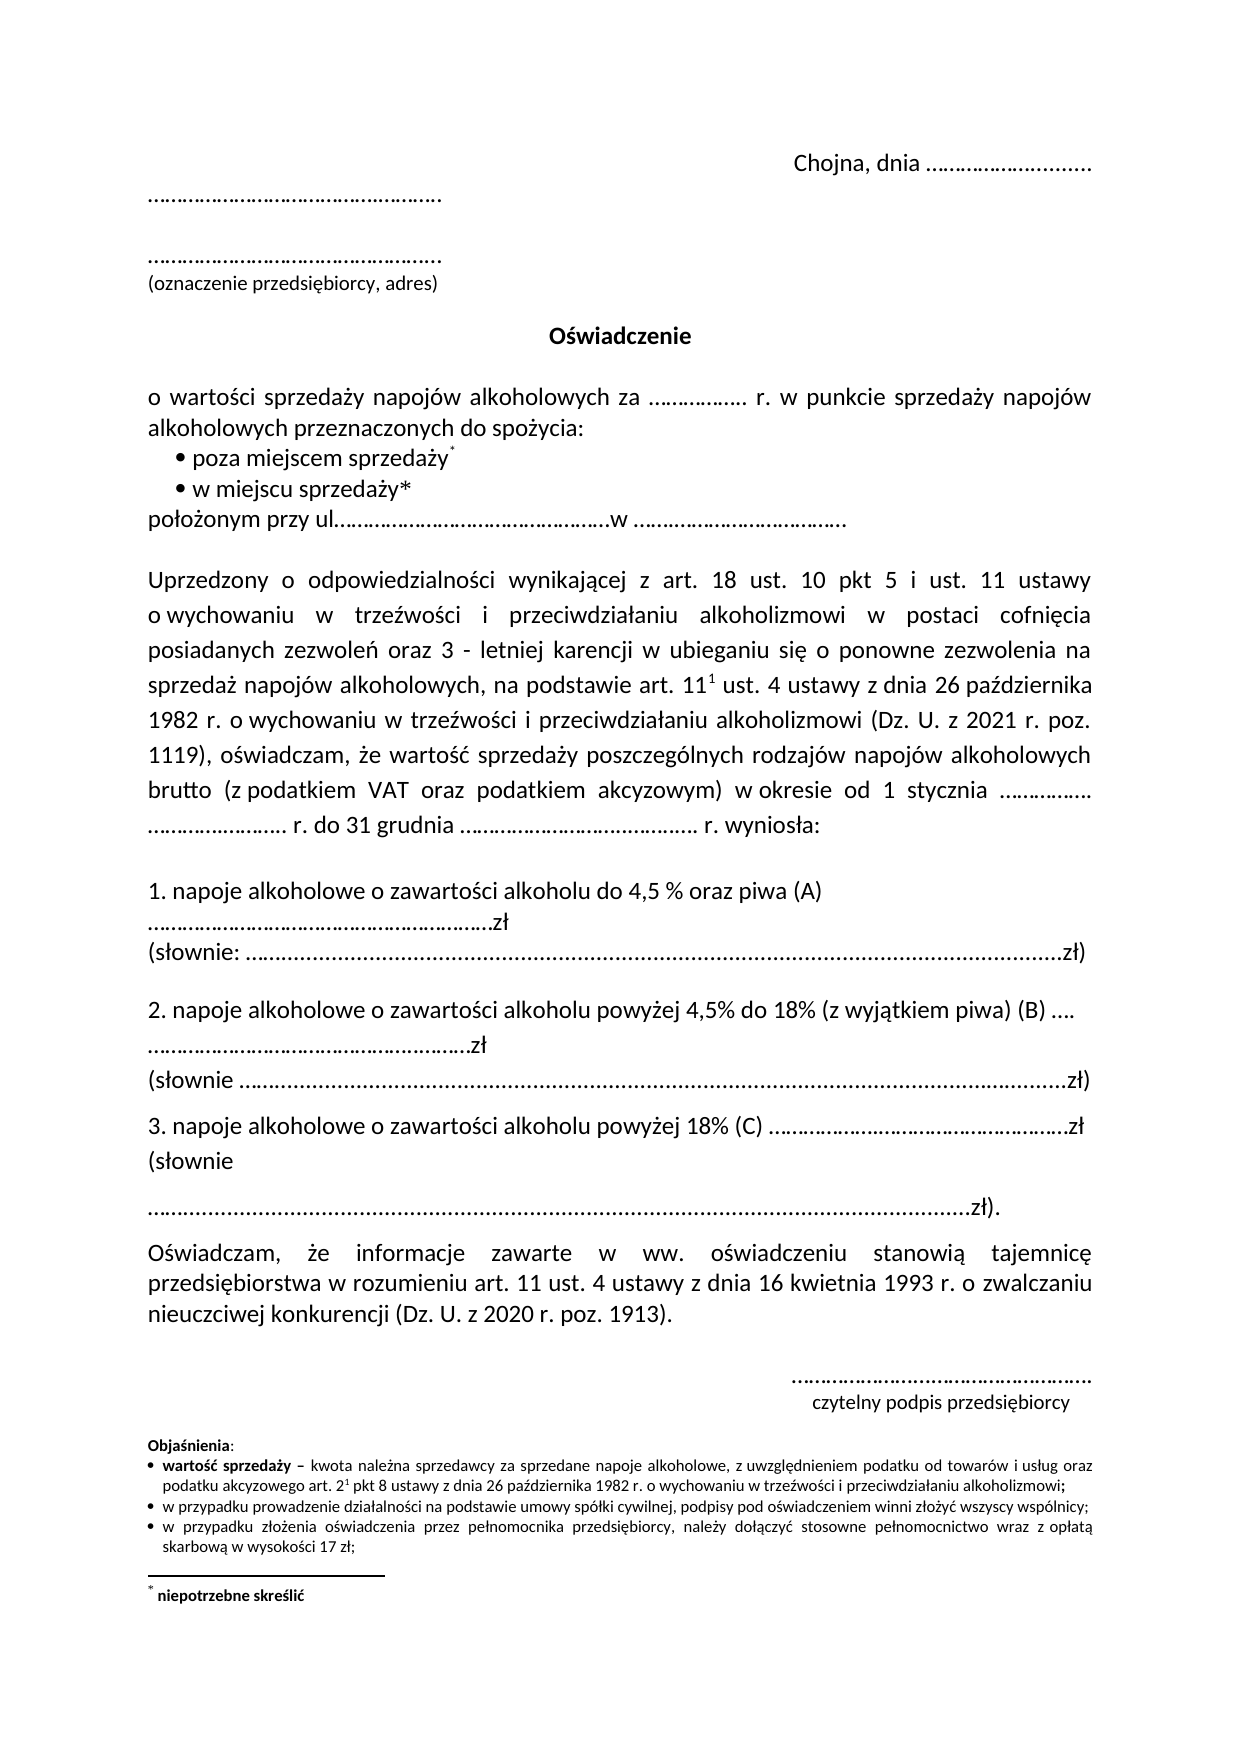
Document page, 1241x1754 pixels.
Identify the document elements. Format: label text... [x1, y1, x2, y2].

text …………………...………………………. [148, 1359, 1093, 1389]
list poza miejscem sprzedaży* [176, 443, 1093, 473]
text Objaśnienia: [148, 1435, 1093, 1455]
text (słownie …….................................................................................................................…..........zł) [148, 1064, 1093, 1095]
text (oznaczenie przedsiębiorcy, adres) [148, 270, 1093, 295]
list w przypadku złożenia oświadczenia przez pełnomocnika przedsiębiorcy, należy dołączyć stosowne pełnomocnictwo wraz z opłatą skarbową w wysokości 17 zł; [148, 1516, 1093, 1557]
text ………………………………….……….. [148, 178, 1093, 209]
list w miejscu sprzedaży* [176, 473, 1093, 504]
text 3. napoje alkoholowe o zawartości alkoholu powyżej 18% (C) ……………….……………………………zł [148, 1110, 1093, 1141]
text Uprzedzony o odpowiedzialności wynikającej z art. 18 ust. 10 pkt 5 i ust. 11 ustawy o wychowaniu w trzeźwości i przeciwdziałaniu alkoholizmowi w postaci cofnięcia posiadanych zezwoleń oraz 3 - letniej karencji w ubieganiu się o ponowne zezwolenia na sprzedaż napojów alkoholowych, na podstawie art. 111 ust. 4 ustawy z dnia 26 października 1982 r. o wychowaniu w trzeźwości i przeciwdziałaniu alkoholizmowi (Dz. U. z 2021 r. poz. 1119), oświadczam, że wartość sprzedaży poszczególnych rodzajów napojów alkoholowych brutto (z podatkiem VAT oraz podatkiem akcyzowym) w okresie od 1 stycznia …………….………….……….. r. do 31 grudnia ………………………..……..…. r. wyniosła: [148, 565, 1093, 840]
list wartość sprzedaży – kwota należna sprzedawcy za sprzedane napoje alkoholowe, z uwzględnieniem podatku od towarów i usług oraz podatku akcyzowego art. 21 pkt 8 ustawy z dnia 26 października 1982 r. o wychowaniu w trzeźwości i przeciwdziałaniu alkoholizmowi; [148, 1455, 1093, 1496]
text czytelny podpis przedsiębiorcy [148, 1389, 1093, 1415]
text (słownie: ……............................................................................................................................zł) [148, 936, 1093, 967]
text (słownie …….............................................................................................................................zł). [148, 1145, 1093, 1221]
text o wartości sprzedaży napojów alkoholowych za …………….. r. w punkcie sprzedaży napojów alkoholowych przeznaczonych do spożycia: [148, 382, 1093, 443]
text Oświadczam, że informacje zawarte w ww. oświadczeniu stanowią tajemnicę przedsiębiorstwa w rozumieniu art. 11 ust. 4 ustawy z dnia 16 kwietnia 1993 r. o zwalczaniu nieuczciwej konkurencji (Dz. U. z 2020 r. poz. 1913). [148, 1237, 1093, 1328]
text 2. napoje alkoholowe o zawartości alkoholu powyżej 4,5% do 18% (z wyjątkiem piwa) (B) ….………………………………………..………zł [148, 994, 1093, 1060]
list w przypadku prowadzenie działalności na podstawie umowy spółki cywilnej, podpisy pod oświadczeniem winni złożyć wszyscy wspólnicy; [148, 1496, 1093, 1516]
text …………………………………………... [148, 239, 1093, 270]
text położonym przy ul…………………………………………w …….………………………… [148, 504, 1093, 534]
text Chojna, dnia ……………….......... [148, 148, 1093, 178]
text 1. napoje alkoholowe o zawartości alkoholu do 4,5 % oraz piwa (A) ……………………………………………………zł [148, 875, 1093, 936]
text Oświadczenie [148, 321, 1093, 351]
